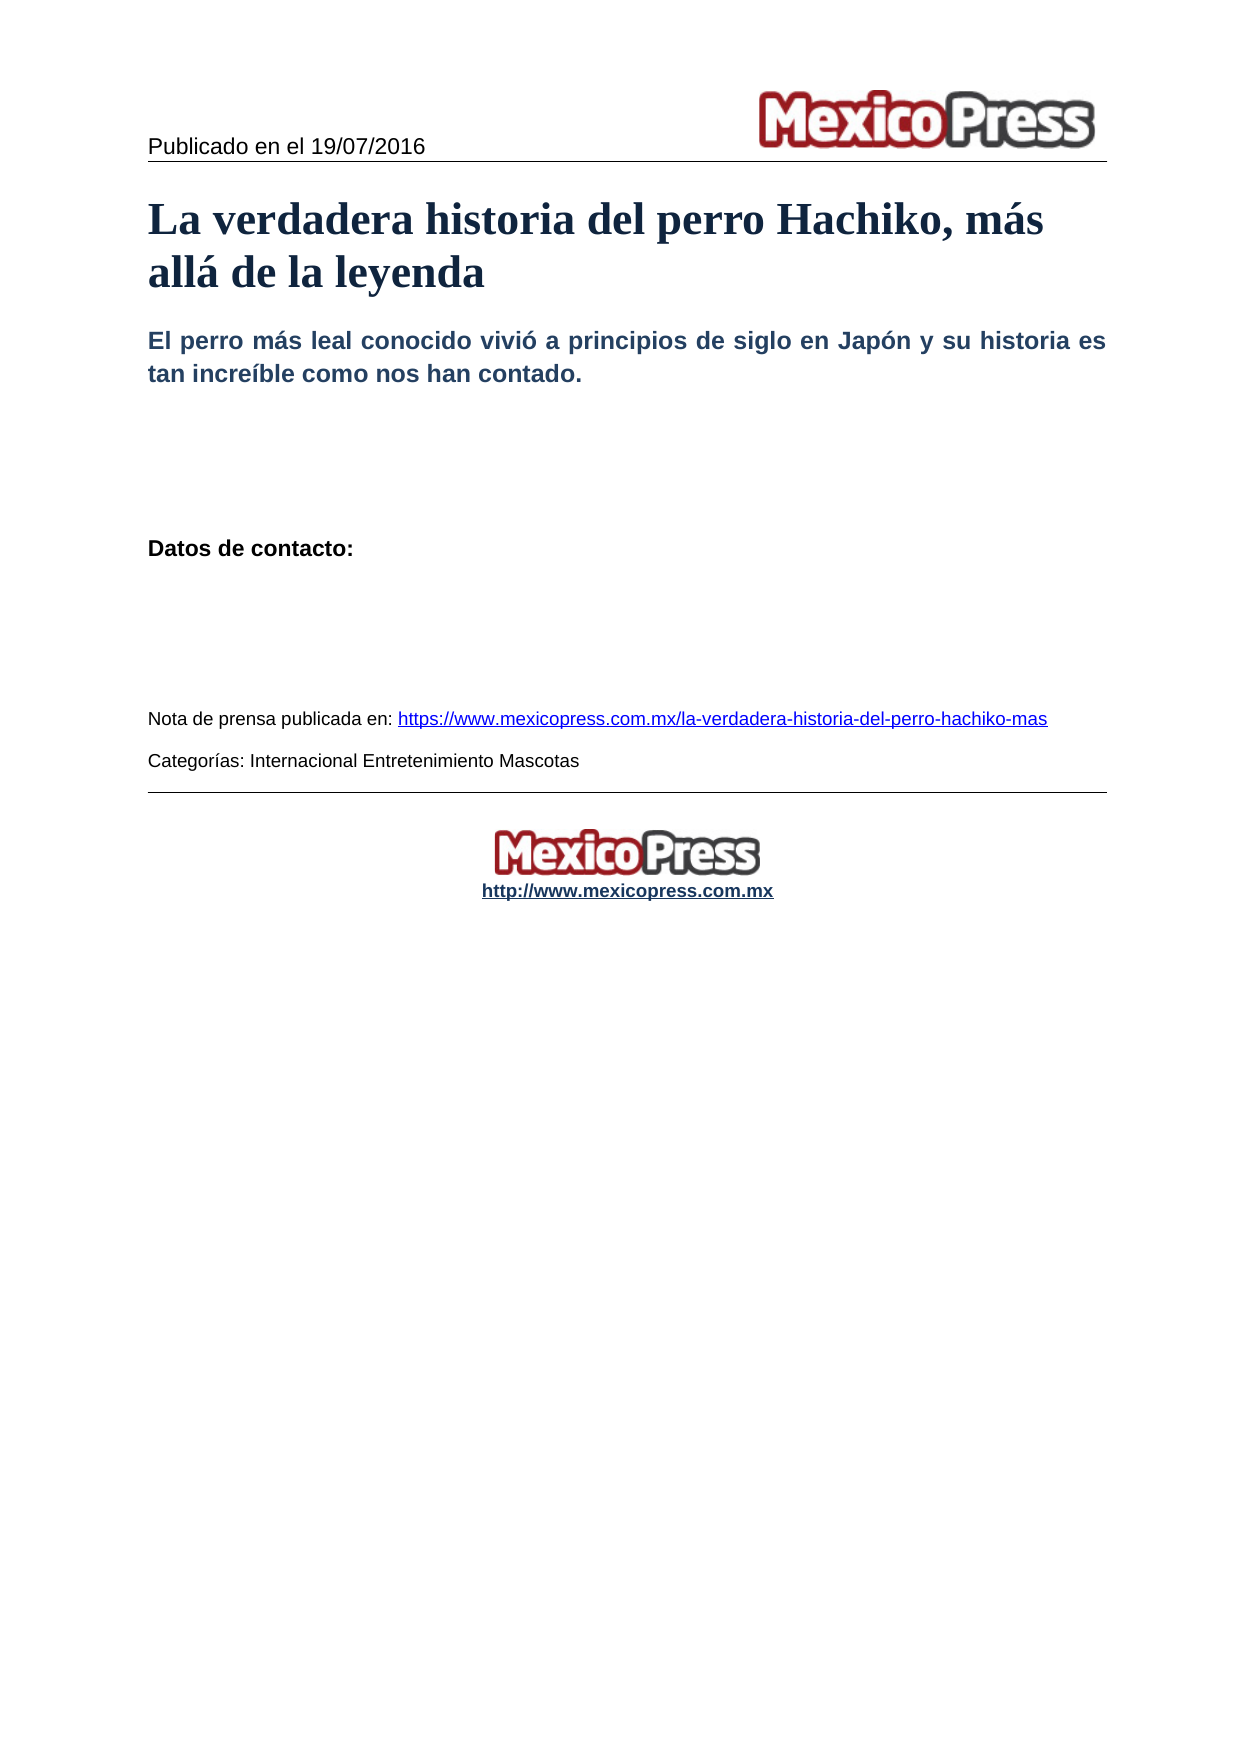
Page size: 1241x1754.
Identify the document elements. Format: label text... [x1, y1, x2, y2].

text http://www.mexicopress.com.mx [148, 879, 1107, 901]
picture [494, 829, 760, 876]
picture [759, 90, 1096, 133]
subtitle La verdadera historia del perro Hachiko, más allá de la leyenda [148, 192, 1107, 297]
text Categorías: Internacional Entretenimiento Mascotas [148, 750, 1107, 771]
subtitle El perro más leal conocido vivió a principios de siglo en Japón y su historia es tan increíble como nos han contado. [148, 326, 1107, 388]
text Publicado en el 19/07/2016 [148, 133, 1107, 161]
text Nota de prensa publicada en: https://www.mexicopress.com.mx/la-verdadera-historia-del-perro-hachiko-mas [148, 707, 1107, 729]
text Datos de contacto: [148, 535, 1107, 562]
